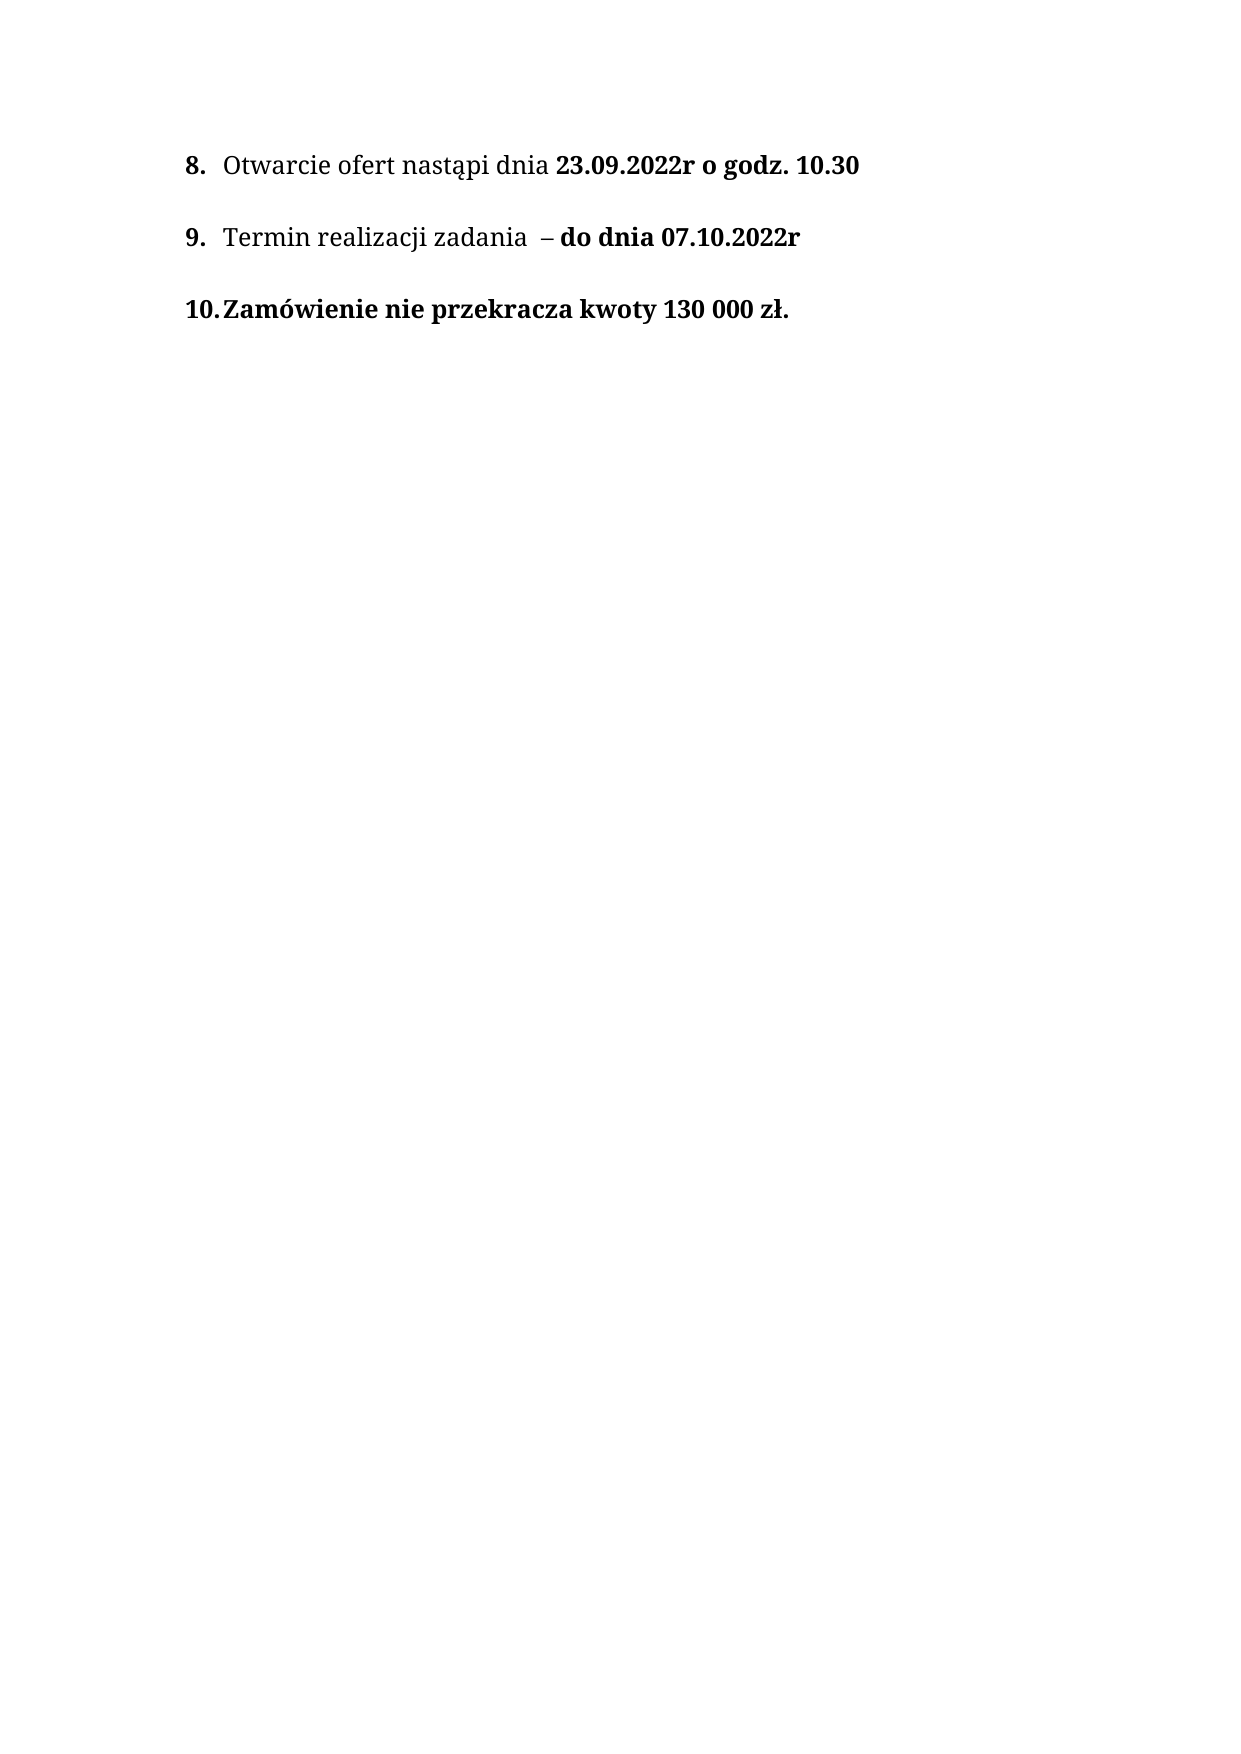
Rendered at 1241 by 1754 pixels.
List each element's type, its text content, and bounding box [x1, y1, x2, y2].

list Otwarcie ofert nastąpi dnia 23.09.2022r o godz. 10.30 [185, 148, 1093, 182]
list Zamówienie nie przekracza kwoty 130 000 zł. [185, 291, 1093, 325]
list Termin realizacji zadania – do dnia 07.10.2022r [185, 219, 1093, 253]
